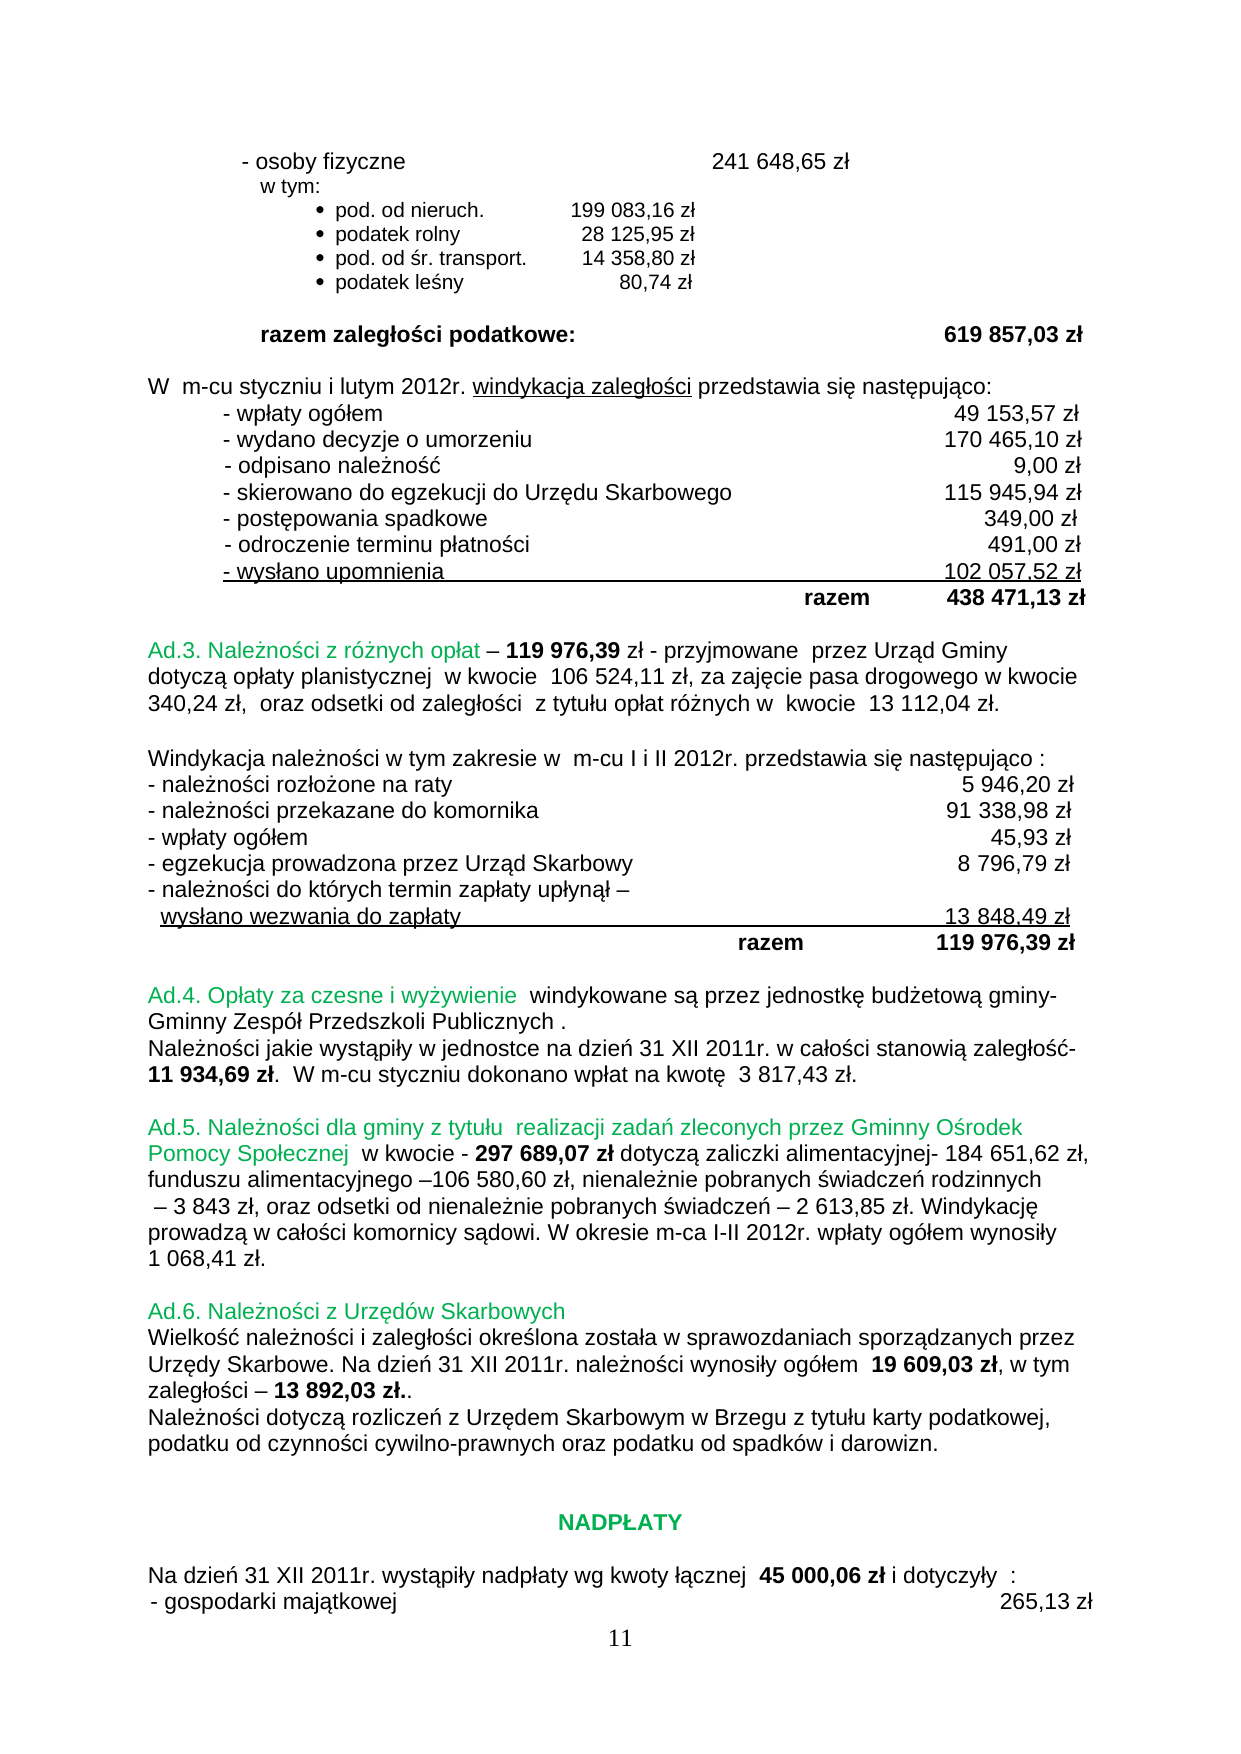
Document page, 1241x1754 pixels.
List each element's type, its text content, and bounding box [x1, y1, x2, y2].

list podatek rolny 28 125,95 zł [316, 222, 1093, 246]
text - osoby fizyczne 241 648,65 zł [166, 148, 1093, 174]
text Ad.4. Opłaty za czesne i wyżywienie windykowane są przez jednostkę budżetową gminy- Gminny Zespół Przedszkoli Publicznych . [148, 982, 1093, 1034]
text - wpłaty ogółem 49 153,57 zł [148, 399, 1093, 426]
text Ad.5. Należności dla gminy z tytułu realizacji zadań zleconych przez Gminny Ośrodek Pomocy Społecznej w kwocie - 297 689,07 zł dotyczą zaliczki alimentacyjnej- 184 651,62 zł, funduszu alimentacyjnego –106 580,60 zł, nienależnie pobranych świadczeń rodzinnych [148, 1113, 1093, 1193]
text wysłano wezwania do zapłaty 13 848,49 zł [148, 903, 1093, 929]
text razem 438 471,13 zł [148, 584, 1093, 610]
text Należności jakie wystąpiły w jednostce na dzień 31 XII 2011r. w całości stanowią zaległość-11 934,69 zł. W m-cu styczniu dokonano wpłat na kwotę 3 817,43 zł. [148, 1034, 1093, 1087]
text - należności rozłożone na raty 5 946,20 zł [148, 771, 1093, 797]
text razem 119 976,39 zł [664, 929, 1093, 955]
text W m-cu styczniu i lutym 2012r. windykacja zaległości przedstawia się następująco: [148, 373, 1093, 399]
text - wpłaty ogółem 45,93 zł [148, 824, 1093, 850]
text – 3 843 zł, oraz odsetki od nienależnie pobranych świadczeń – 2 613,85 zł. Windykację prowadzą w całości komornicy sądowi. W okresie m-ca I-II 2012r. wpłaty ogółem wynosiły 1 068,41 zł. [148, 1193, 1093, 1272]
list pod. od nieruch. 199 083,16 zł [316, 198, 1093, 222]
text Ad.3. Należności z różnych opłat – 119 976,39 zł - przyjmowane przez Urząd Gminy dotyczą opłaty planistycznej w kwocie 106 524,11 zł, za zajęcie pasa drogowego w kwocie 340,24 zł, oraz odsetki od zaległości z tytułu opłat różnych w kwocie 13 112,04 zł. [148, 637, 1093, 716]
text Należności dotyczą rozliczeń z Urzędem Skarbowym w Brzegu z tytułu karty podatkowej, [148, 1403, 1093, 1430]
text Windykacja należności w tym zakresie w m-cu I i II 2012r. przedstawia się następująco : [148, 744, 1093, 771]
text - odroczenie terminu płatności 491,00 zł [148, 531, 1093, 558]
text razem zaległości podatkowe: 619 857,03 zł [148, 321, 1093, 347]
text - wysłano upomnienia 102 057,52 zł [148, 558, 1093, 584]
text - gospodarki majątkowej 265,13 zł [148, 1588, 1093, 1614]
text - postępowania spadkowe 349,00 zł [148, 505, 1093, 531]
text podatku od czynności cywilno-prawnych oraz podatku od spadków i darowizn. [148, 1430, 1093, 1456]
text - egzekucja prowadzona przez Urząd Skarbowy 8 796,79 zł [148, 850, 1093, 876]
list podatek leśny 80,74 zł [316, 270, 1093, 294]
text Wielkość należności i zaległości określona została w sprawozdaniach sporządzanych przez Urzędy Skarbowe. Na dzień 31 XII 2011r. należności wynosiły ogółem 19 609,03 zł, w tym zaległości – 13 892,03 zł.. [148, 1324, 1093, 1403]
text - należności przekazane do komornika 91 338,98 zł [148, 797, 1093, 824]
text - należności do których termin zapłaty upłynął – [148, 876, 1093, 903]
text - odpisano należność 9,00 zł [148, 452, 1093, 479]
text - wydano decyzje o umorzeniu 170 465,10 zł [148, 426, 1093, 452]
text Ad.6. Należności z Urzędów Skarbowych [148, 1298, 1093, 1324]
list pod. od śr. transport. 14 358,80 zł [316, 246, 1093, 270]
text - skierowano do egzekucji do Urzędu Skarbowego 115 945,94 zł [148, 479, 1093, 505]
text Na dzień 31 XII 2011r. wystąpiły nadpłaty wg kwoty łącznej 45 000,06 zł i dotyczyły : [148, 1562, 1093, 1588]
text NADPŁATY [148, 1509, 1093, 1535]
text w tym: [148, 174, 1093, 198]
